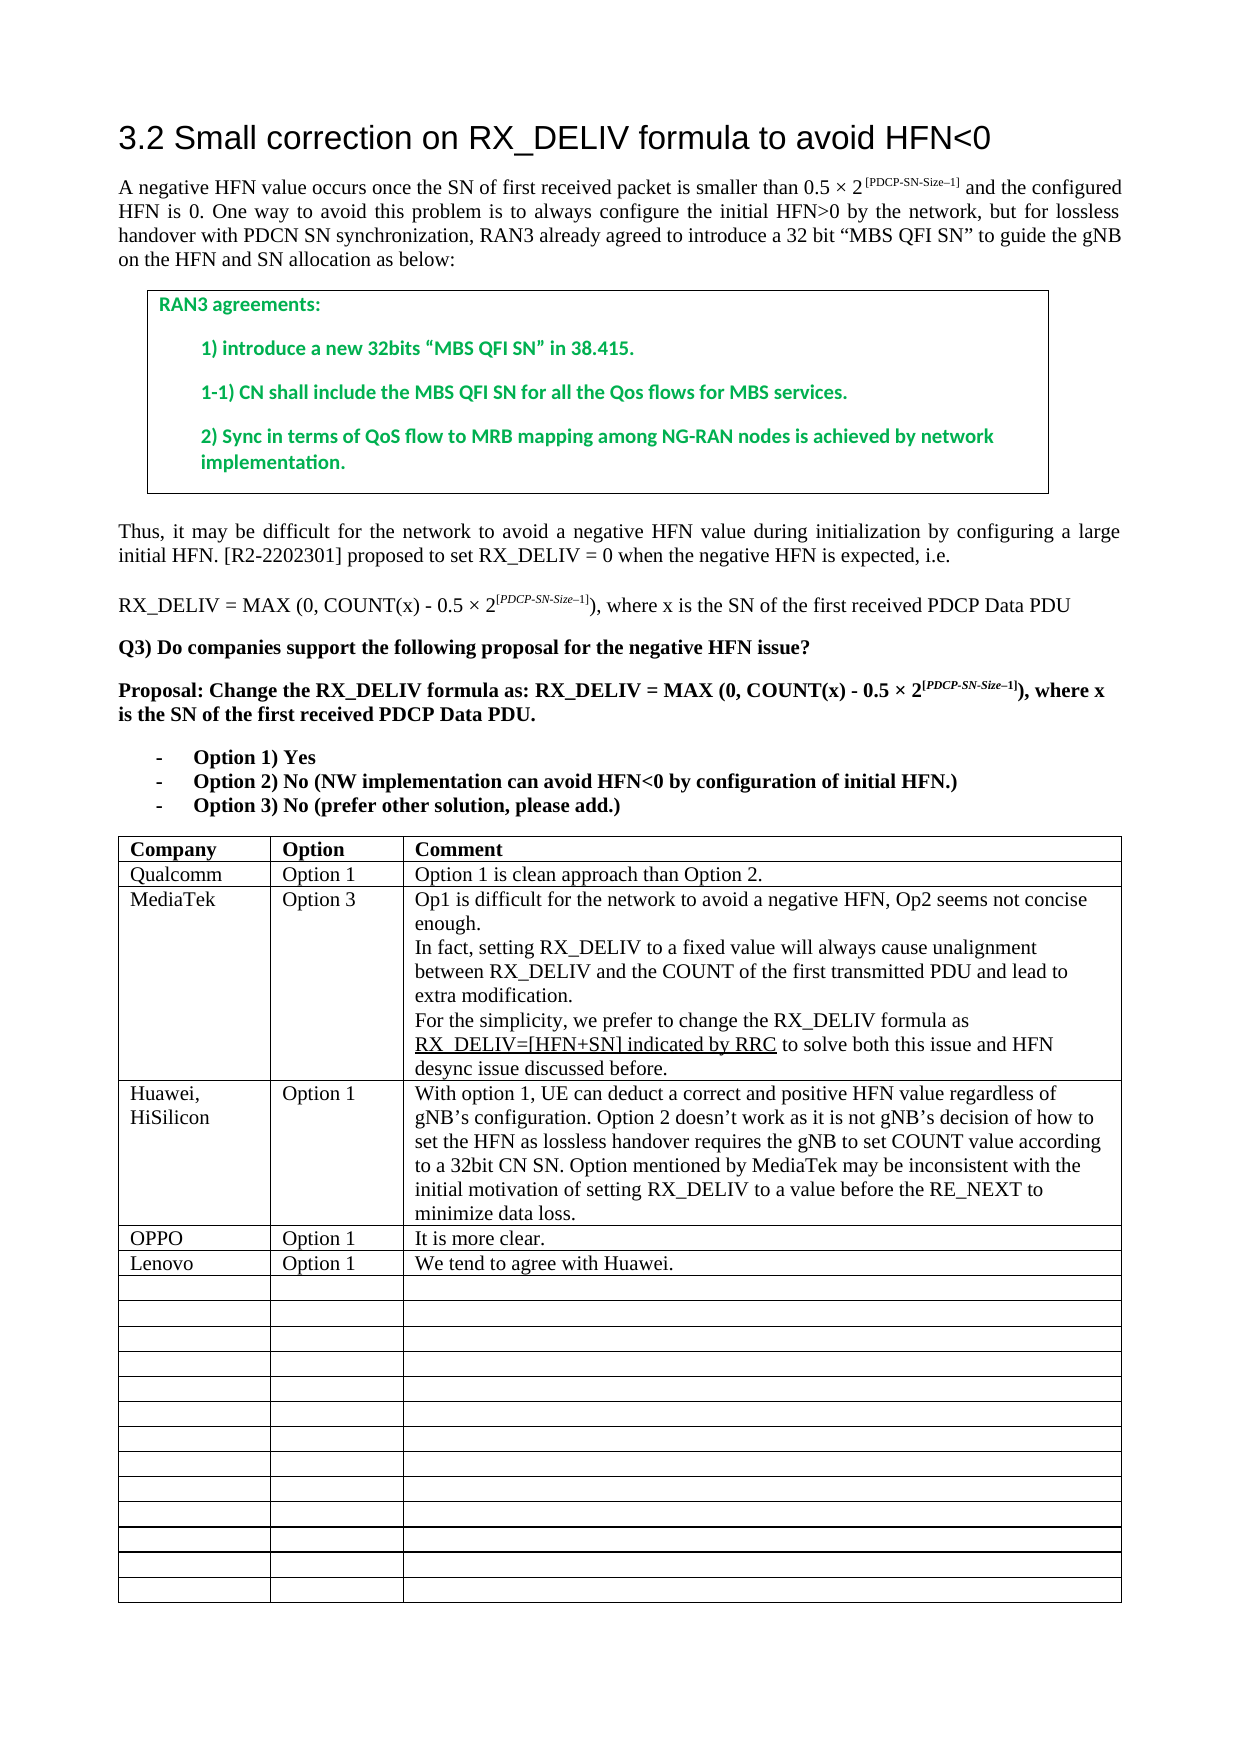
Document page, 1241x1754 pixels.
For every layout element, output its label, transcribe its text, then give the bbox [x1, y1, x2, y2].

text A negative HFN value occurs once the SN of first received packet is smaller than 0.5 × 2[PDCP-SN-Size–1] and the configured HFN is 0. One way to avoid this problem is to always configure the initial HFN>0 by the network, but for lossless handover with PDCN SN synchronization, RAN3 already agreed to introduce a 32 bit “MBS QFI SN” to guide the gNB on the HFN and SN allocation as below: [118, 175, 1122, 271]
table_cell [404, 1377, 1121, 1401]
table_cell Op1 is difficult for the network to avoid a negative HFN, Op2 seems not concise enough. In fact, setting RX_DELIV to a fixed value will always cause unalignment between RX_DELIV and the COUNT of the first transmitted PDU and lead to extra modification. For the simplicity, we prefer to change the RX_DELIV formula as RX_DELIV=[HFN+SN] indicated by RRC to solve both this issue and HFN desync issue discussed before. [404, 887, 1121, 1080]
table_cell [119, 1301, 270, 1326]
table_cell [119, 1502, 270, 1526]
list Option 1) Yes [156, 745, 1122, 769]
table_header RAN3 agreements: 1) introduce a new 32bits “MBS QFI SN” in 38.415. 1-1) CN shall include the MBS QFI SN for all the Qos flows for MBS services. 2) Sync in terms of QoS flow to MRB mapping among NG-RAN nodes is achieved by network implementation. [148, 291, 1048, 493]
text Thus, it may be difficult for the network to avoid a negative HFN value during initialization by configuring a large initial HFN. [R2-2202301] proposed to set RX_DELIV = 0 when the negative HFN is expected, i.e. [118, 519, 1122, 567]
table_cell [271, 1377, 403, 1401]
table_cell [119, 1578, 270, 1602]
table_cell Option 1 [271, 862, 403, 886]
table_cell [119, 1352, 270, 1376]
table_cell MediaTek [119, 887, 270, 1080]
table_cell [119, 1477, 270, 1501]
table_cell Option 1 [271, 1226, 403, 1250]
table_cell [119, 1427, 270, 1451]
table_cell Qualcomm [119, 862, 270, 886]
table_cell [404, 1402, 1121, 1426]
table_cell [271, 1502, 403, 1526]
table_cell [119, 1528, 270, 1551]
table_cell [404, 1452, 1121, 1476]
list Option 2) No (NW implementation can avoid HFN<0 by configuration of initial HFN.) [156, 769, 1122, 793]
table_cell [271, 1352, 403, 1376]
text Proposal: Change the RX_DELIV formula as: RX_DELIV = MAX (0, COUNT(x) - 0.5 × 2[PDCP-SN-Size–1]), where x is the SN of the first received PDCP Data PDU. [118, 678, 1122, 726]
text RX_DELIV = MAX (0, COUNT(x) - 0.5 × 2[PDCP-SN-Size–1]), where x is the SN of the first received PDCP Data PDU [118, 592, 1122, 617]
table_header Comment [404, 837, 1121, 861]
table_cell [404, 1301, 1121, 1326]
table_cell [119, 1452, 270, 1476]
table_cell It is more clear. [404, 1226, 1121, 1250]
table_header Option [271, 837, 403, 861]
table_cell [271, 1301, 403, 1326]
table_cell [404, 1578, 1121, 1602]
table_cell OPPO [119, 1226, 270, 1250]
table_cell [271, 1477, 403, 1501]
table_cell Option 1 [271, 1081, 403, 1225]
table_cell We tend to agree with Huawei. [404, 1251, 1121, 1275]
table_cell Option 3 [271, 887, 403, 1080]
table_cell [271, 1276, 403, 1300]
table_cell [404, 1502, 1121, 1526]
table_cell [404, 1528, 1121, 1551]
table_cell [404, 1553, 1121, 1577]
table_cell [119, 1377, 270, 1401]
table_cell [404, 1477, 1121, 1501]
table_cell [404, 1427, 1121, 1451]
table_cell [119, 1553, 270, 1577]
table_cell [271, 1578, 403, 1602]
table_cell Option 1 [271, 1251, 403, 1275]
table_cell Option 1 is clean approach than Option 2. [404, 862, 1121, 886]
subtitle 3.2 Small correction on RX_DELIV formula to avoid HFN<0 [118, 118, 1122, 156]
table_cell [271, 1452, 403, 1476]
table_cell Lenovo [119, 1251, 270, 1275]
table_cell [271, 1327, 403, 1351]
table_cell Huawei, HiSilicon [119, 1081, 270, 1225]
table_cell [404, 1327, 1121, 1351]
table_cell [271, 1427, 403, 1451]
text Q3) Do companies support the following proposal for the negative HFN issue? [118, 635, 1122, 659]
table_cell [404, 1352, 1121, 1376]
table_cell [271, 1402, 403, 1426]
table_cell With option 1, UE can deduct a correct and positive HFN value regardless of gNB’s configuration. Option 2 doesn’t work as it is not gNB’s decision of how to set the HFN as lossless handover requires the gNB to set COUNT value according to a 32bit CN SN. Option mentioned by MediaTek may be inconsistent with the initial motivation of setting RX_DELIV to a value before the RE_NEXT to minimize data loss. [404, 1081, 1121, 1225]
table_cell [119, 1276, 270, 1300]
table_header Company [119, 837, 270, 861]
table_cell [119, 1327, 270, 1351]
table_cell [271, 1553, 403, 1577]
table_cell [404, 1276, 1121, 1300]
list Option 3) No (prefer other solution, please add.) [156, 793, 1122, 817]
table_cell [119, 1402, 270, 1426]
table_cell [271, 1528, 403, 1551]
